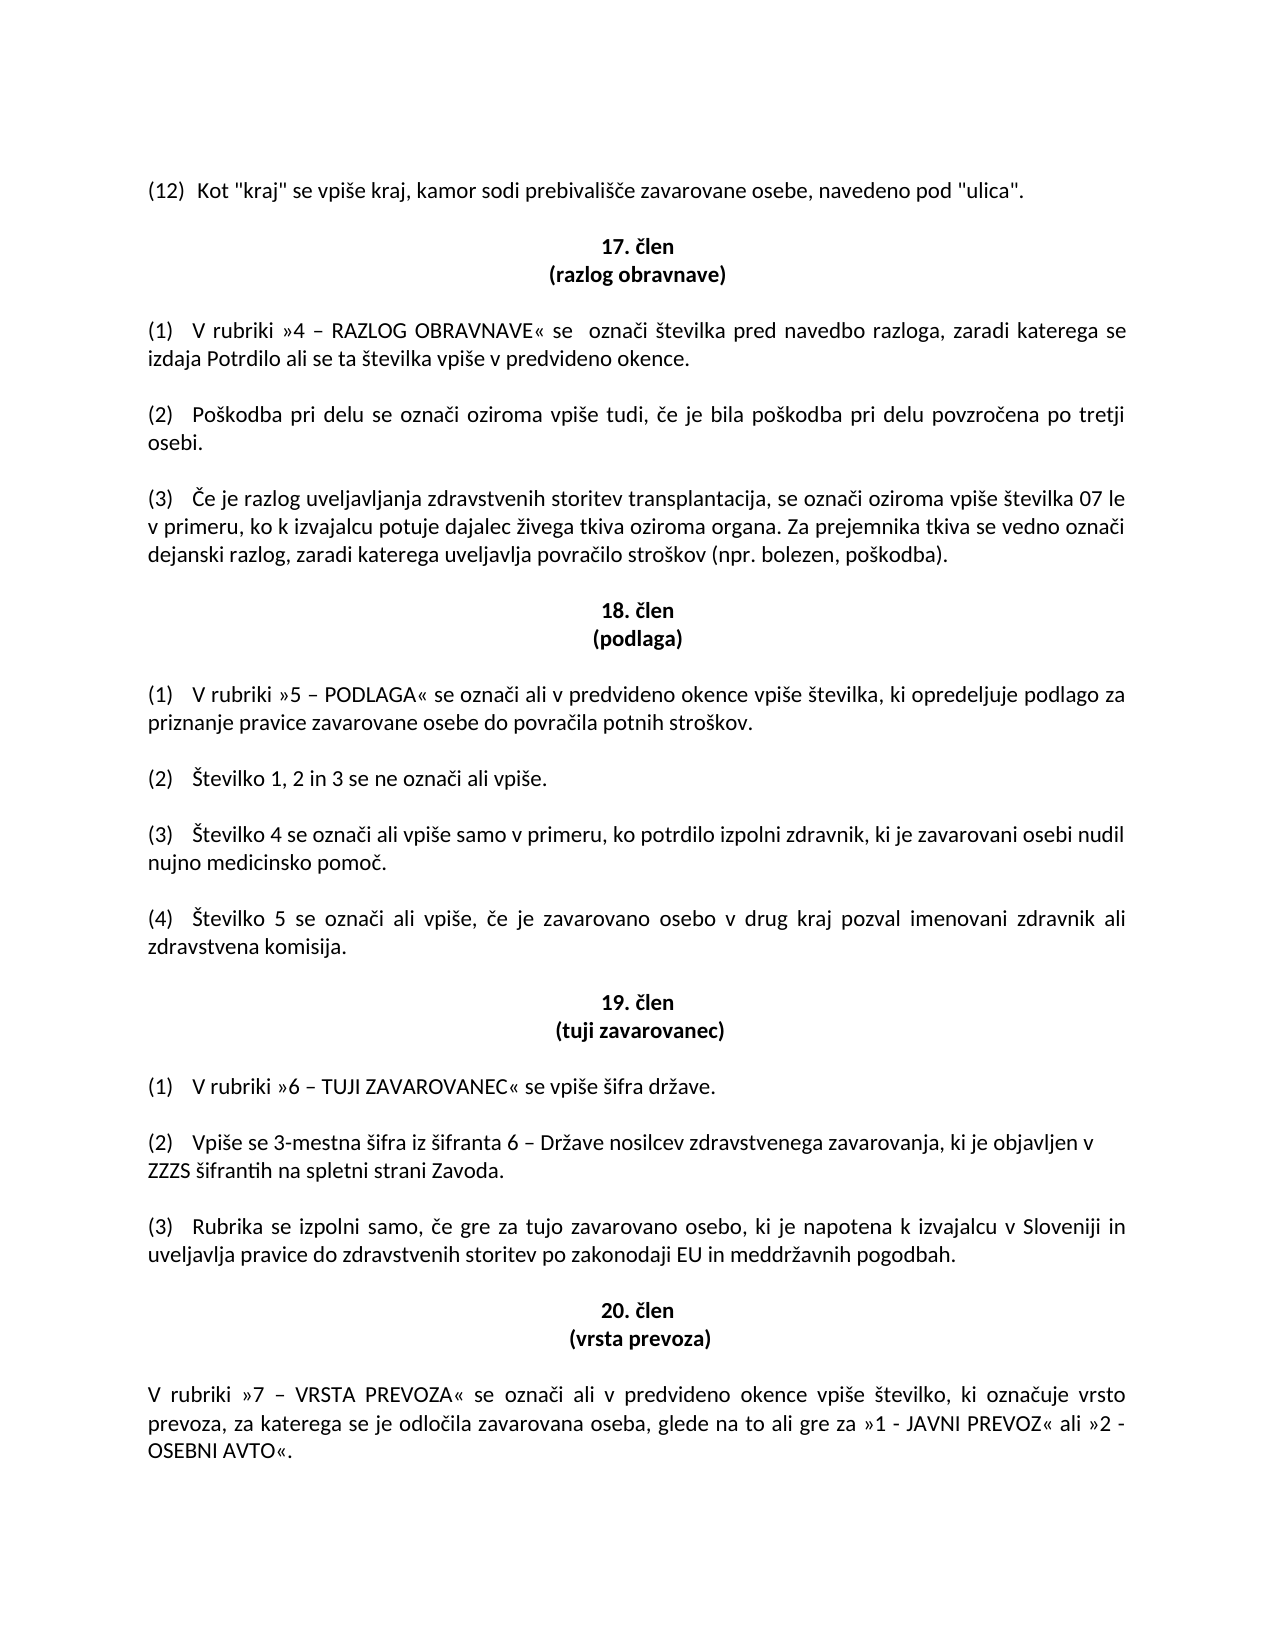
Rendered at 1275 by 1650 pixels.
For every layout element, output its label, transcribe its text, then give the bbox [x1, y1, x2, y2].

list Številko 4 se označi ali vpiše samo v primeru, ko potrdilo izpolni zdravnik, ki je zavarovani osebi nudil nujno medicinsko pomoč. [148, 820, 1127, 876]
list Vpiše se 3-mestna šifra iz šifranta 6 – Države nosilcev zdravstvenega zavarovanja, ki je objavljen v ZZZS šifrantih na spletni strani Zavoda. [148, 1128, 1127, 1184]
list Številko 1, 2 in 3 se ne označi ali vpiše. [148, 764, 1127, 792]
text 20. člen [148, 1297, 1127, 1324]
text (razlog obravnave) [148, 260, 1127, 288]
text (tuji zavarovanec) [148, 1016, 1127, 1044]
text 19. člen [148, 988, 1127, 1016]
text (podlaga) [148, 624, 1127, 652]
list Kot "kraj" se vpiše kraj, kamor sodi prebivališče zavarovane osebe, navedeno pod "ulica". [148, 176, 1127, 204]
list Če je razlog uveljavljanja zdravstvenih storitev transplantacija, se označi oziroma vpiše številka 07 le v primeru, ko k izvajalcu potuje dajalec živega tkiva oziroma organa. Za prejemnika tkiva se vedno označi dejanski razlog, zaradi katerega uveljavlja povračilo stroškov (npr. bolezen, poškodba). [148, 484, 1127, 568]
list Rubrika se izpolni samo, če gre za tujo zavarovano osebo, ki je napotena k izvajalcu v Sloveniji in uveljavlja pravice do zdravstvenih storitev po zakonodaji EU in meddržavnih pogodbah. [148, 1212, 1127, 1268]
text 18. člen [148, 596, 1127, 624]
list V rubriki »6 – TUJI ZAVAROVANEC« se vpiše šifra države. [148, 1072, 1127, 1100]
list Številko 5 se označi ali vpiše, če je zavarovano osebo v drug kraj pozval imenovani zdravnik ali zdravstvena komisija. [148, 904, 1127, 960]
text (vrsta prevoza) [148, 1324, 1127, 1353]
list Poškodba pri delu se označi oziroma vpiše tudi, če je bila poškodba pri delu povzročena po tretji osebi. [148, 400, 1127, 456]
text 17. člen [148, 232, 1127, 260]
text V rubriki »7 – VRSTA PREVOZA« se označi ali v predvideno okence vpiše številko, ki označuje vrsto prevoza, za katerega se je odločila zavarovana oseba, glede na to ali gre za »1 - JAVNI PREVOZ« ali »2 - OSEBNI AVTO«. [148, 1381, 1127, 1465]
list V rubriki »5 – PODLAGA« se označi ali v predvideno okence vpiše številka, ki opredeljuje podlago za priznanje pravice zavarovane osebe do povračila potnih stroškov. [148, 680, 1127, 736]
list V rubriki »4 – RAZLOG OBRAVNAVE« se označi številka pred navedbo razloga, zaradi katerega se izdaja Potrdilo ali se ta številka vpiše v predvideno okence. [148, 316, 1127, 372]
